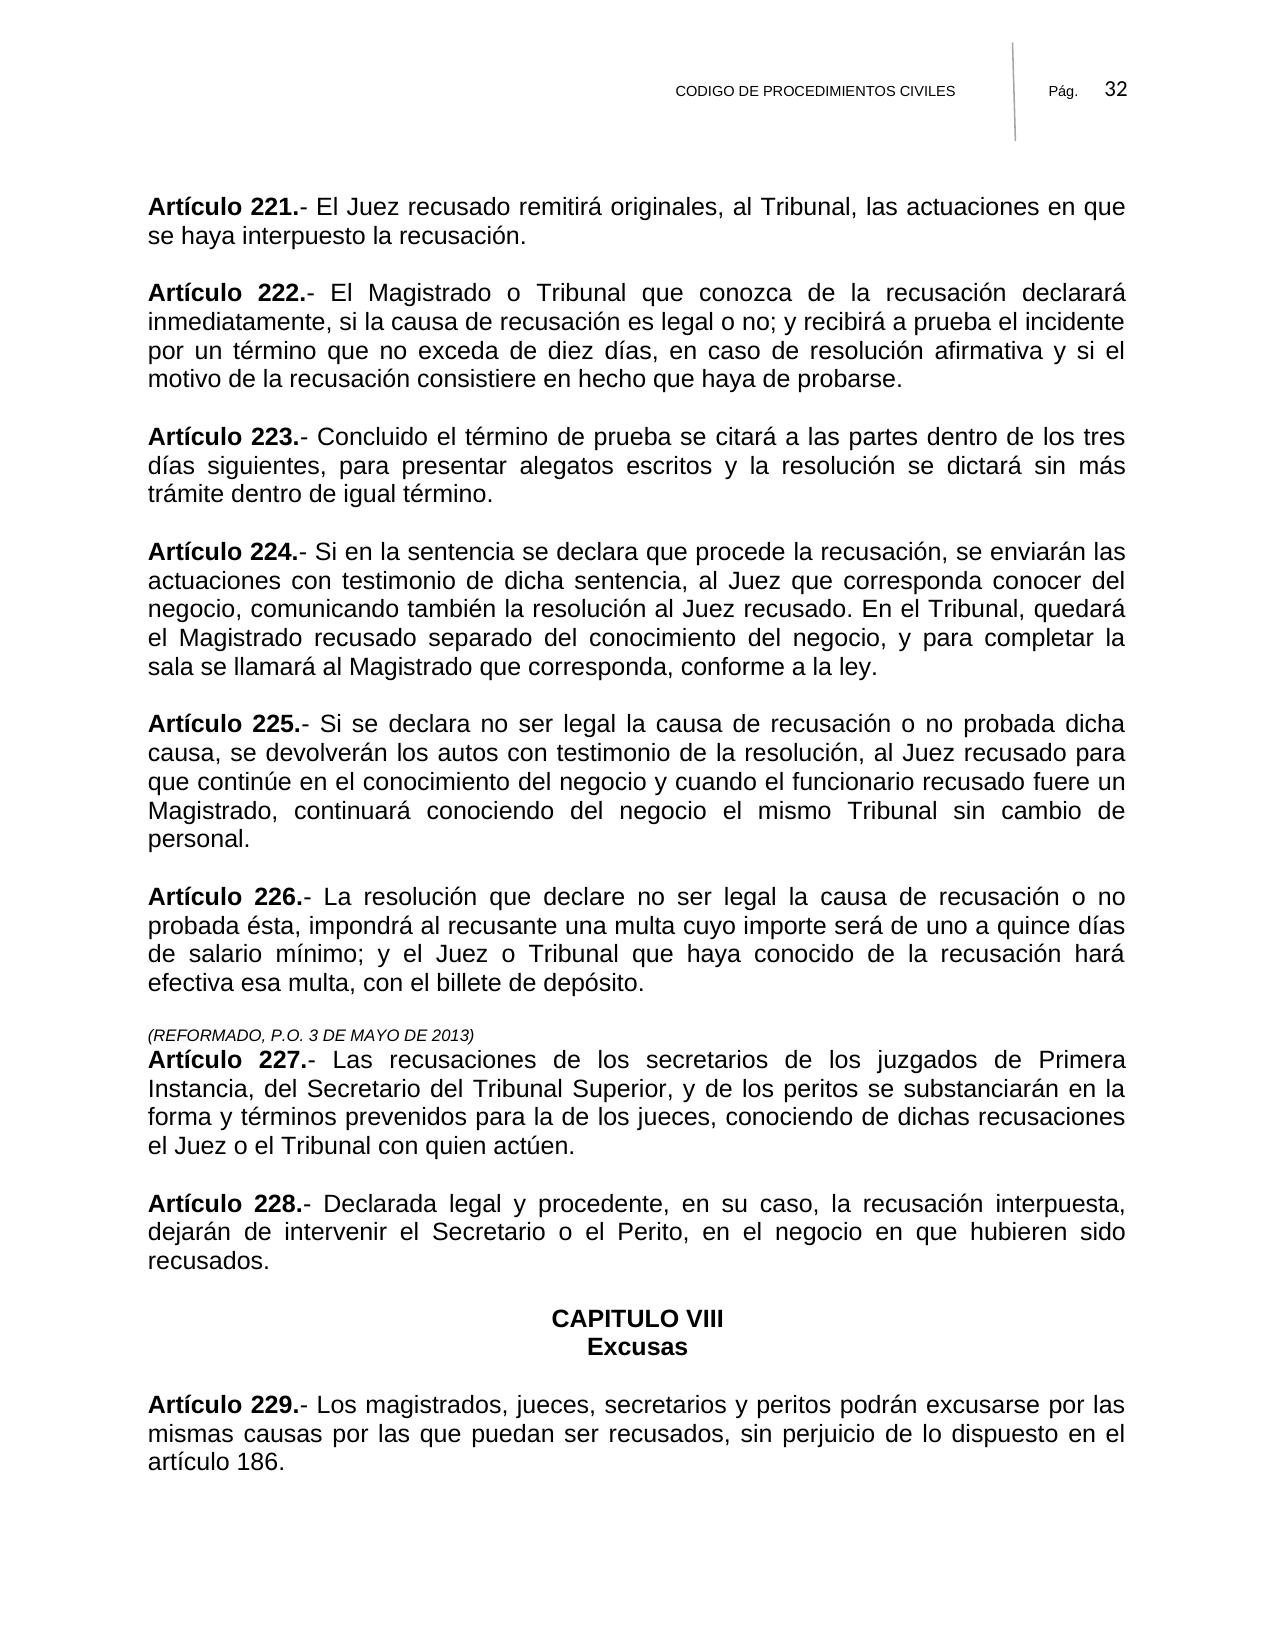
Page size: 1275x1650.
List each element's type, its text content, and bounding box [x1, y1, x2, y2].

text Artículo 221.- El Juez recusado remitirá originales, al Tribunal, las actuaciones en que se haya interpuesto la recusación. [148, 192, 1127, 249]
text Artículo 227.- Las recusaciones de los secretarios de los juzgados de Primera Instancia, del Secretario del Tribunal Superior, y de los peritos se substanciarán en la forma y términos prevenidos para la de los jueces, conociendo de dichas recusaciones el Juez o el Tribunal con quien actúen. [148, 1045, 1127, 1160]
text Artículo 228.- Declarada legal y procedente, en su caso, la recusación interpuesta, dejarán de intervenir el Secretario o el Perito, en el negocio en que hubieren sido recusados. [148, 1189, 1127, 1275]
text Artículo 226.- La resolución que declare no ser legal la causa de recusación o no probada ésta, impondrá al recusante una multa cuyo importe será de uno a quince días de salario mínimo; y el Juez o Tribunal que haya conocido de la recusación hará efectiva esa multa, con el billete de depósito. [148, 882, 1127, 997]
text Artículo 225.- Si se declara no ser legal la causa de recusación o no probada dicha causa, se devolverán los autos con testimonio de la resolución, al Juez recusado para que continúe en el conocimiento del negocio y cuando el funcionario recusado fuere un Magistrado, continuará conociendo del negocio el mismo Tribunal sin cambio de personal. [148, 709, 1127, 853]
text (REFORMADO, P.O. 3 DE MAYO DE 2013) [148, 1026, 1127, 1045]
text Artículo 229.- Los magistrados, jueces, secretarios y peritos podrán excusarse por las mismas causas por las que puedan ser recusados, sin perjuicio de lo dispuesto en el artículo 186. [148, 1390, 1127, 1476]
text CAPITULO VIII [148, 1304, 1127, 1332]
text Artículo 224.- Si en la sentencia se declara que procede la recusación, se enviarán las actuaciones con testimonio de dicha sentencia, al Juez que corresponda conocer del negocio, comunicando también la resolución al Juez recusado. En el Tribunal, quedará el Magistrado recusado separado del conocimiento del negocio, y para completar la sala se llamará al Magistrado que corresponda, conforme a la ley. [148, 537, 1127, 681]
text Excusas [148, 1332, 1127, 1361]
text Artículo 223.- Concluido el término de prueba se citará a las partes dentro de los tres días siguientes, para presentar alegatos escritos y la resolución se dictará sin más trámite dentro de igual término. [148, 422, 1127, 508]
text Artículo 222.- El Magistrado o Tribunal que conozca de la recusación declarará inmediatamente, si la causa de recusación es legal o no; y recibirá a prueba el incidente por un término que no exceda de diez días, en caso de resolución afirmativa y si el motivo de la recusación consistiere en hecho que haya de probarse. [148, 278, 1127, 393]
